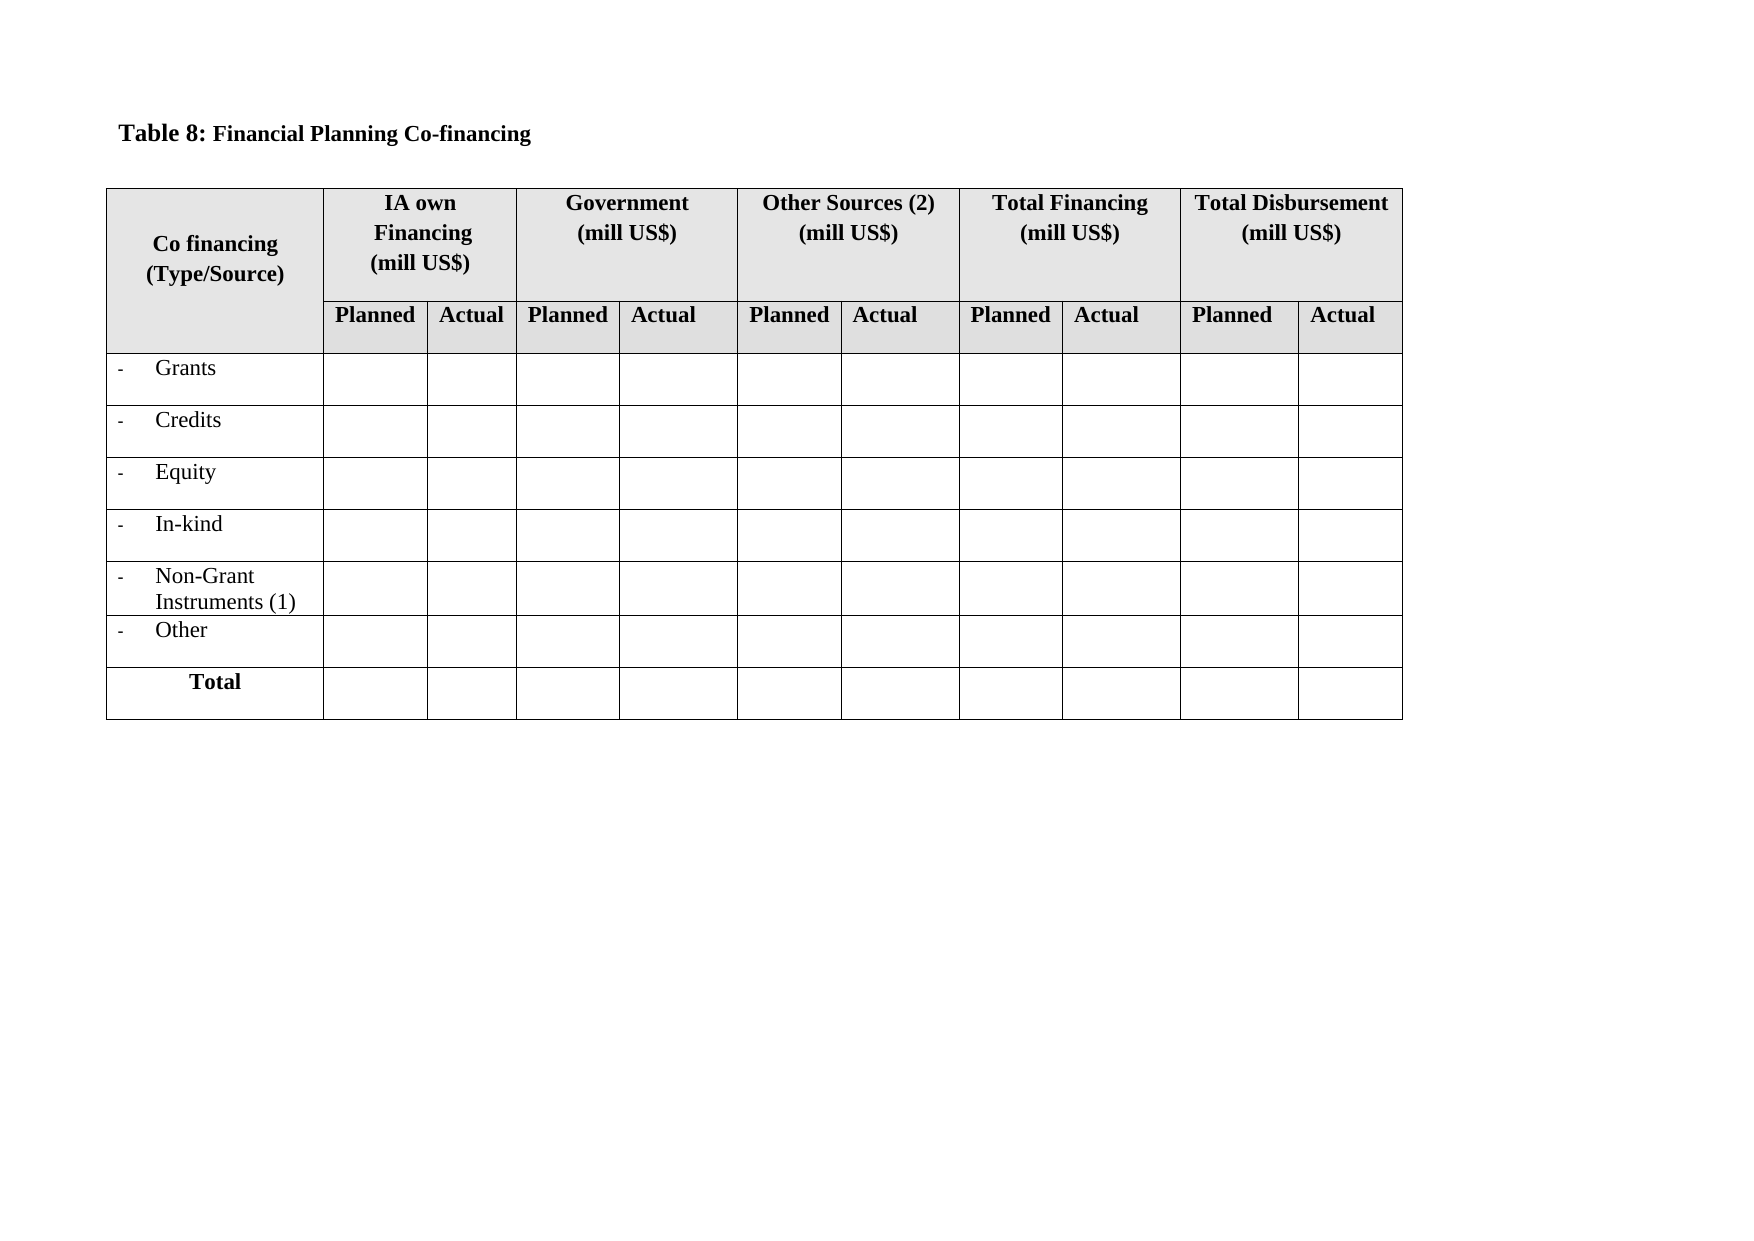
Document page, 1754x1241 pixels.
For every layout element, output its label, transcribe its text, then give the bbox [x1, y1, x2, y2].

table_cell [1299, 616, 1402, 667]
table_cell Total [107, 668, 323, 719]
table_cell In-kind [107, 510, 323, 561]
table_cell [960, 458, 1062, 509]
table_cell Grants [107, 354, 323, 405]
table_cell [1181, 668, 1298, 719]
table_cell [1181, 562, 1298, 615]
table_cell [1299, 510, 1402, 561]
table_cell [324, 668, 427, 719]
table_cell [738, 458, 841, 509]
table_cell [324, 616, 427, 667]
table_cell [842, 668, 959, 719]
table_cell [1181, 510, 1298, 561]
table_cell [960, 510, 1062, 561]
table_cell [324, 406, 427, 457]
table_cell Planned [324, 302, 427, 353]
table_header Government (mill US$) [517, 189, 737, 301]
table_cell [1063, 616, 1180, 667]
table_cell [1299, 668, 1402, 719]
table_cell Planned [1181, 302, 1298, 353]
table_cell [960, 354, 1062, 405]
table_cell Planned [738, 302, 841, 353]
table_cell [1063, 668, 1180, 719]
table_cell Actual [1299, 302, 1402, 353]
table_cell [1299, 406, 1402, 457]
table_cell Actual [1063, 302, 1180, 353]
table_cell [1063, 562, 1180, 615]
table_cell Equity [107, 458, 323, 509]
table_cell [960, 668, 1062, 719]
table_cell [517, 458, 619, 509]
table_cell [1299, 562, 1402, 615]
table_header IA own Financing (mill US$) [324, 189, 516, 301]
table_cell [738, 562, 841, 615]
table_cell [428, 562, 516, 615]
table_cell Other [107, 616, 323, 667]
table_cell [324, 510, 427, 561]
table_cell Actual [842, 302, 959, 353]
table_cell [620, 354, 737, 405]
table_cell [1063, 458, 1180, 509]
table_cell [428, 616, 516, 667]
table_cell Actual [428, 302, 516, 353]
table_cell [1299, 354, 1402, 405]
table_cell [1063, 406, 1180, 457]
table_header Total Financing (mill US$) [960, 189, 1180, 301]
table_cell [738, 616, 841, 667]
table_cell Non-Grant Instruments (1) [107, 562, 323, 615]
table_cell [428, 354, 516, 405]
table_cell [620, 458, 737, 509]
table_cell [324, 562, 427, 615]
table_cell [1181, 616, 1298, 667]
table_cell [428, 510, 516, 561]
table_cell [1181, 406, 1298, 457]
table_header Other Sources (2) (mill US$) [738, 189, 959, 301]
table_cell [842, 562, 959, 615]
table_cell [1181, 354, 1298, 405]
table_cell [428, 668, 516, 719]
table_cell [517, 510, 619, 561]
table_cell [738, 406, 841, 457]
table_cell [960, 406, 1062, 457]
table_cell [1181, 458, 1298, 509]
table_header Total Disbursement (mill US$) [1181, 189, 1402, 301]
table_cell [620, 510, 737, 561]
table_header Co financing (Type/Source) [107, 189, 323, 353]
table_cell [960, 616, 1062, 667]
table_cell [842, 354, 959, 405]
table_cell [738, 354, 841, 405]
table_cell [1299, 458, 1402, 509]
table_cell [1063, 510, 1180, 561]
table_cell [517, 562, 619, 615]
table_cell [842, 458, 959, 509]
table_cell [620, 406, 737, 457]
table_cell Planned [517, 302, 619, 353]
table_cell [324, 354, 427, 405]
table_cell [738, 668, 841, 719]
table_cell Actual [620, 302, 737, 353]
table_cell [842, 616, 959, 667]
table_cell [517, 406, 619, 457]
table_cell [620, 668, 737, 719]
table_cell [428, 458, 516, 509]
table_cell [960, 562, 1062, 615]
table_cell [842, 406, 959, 457]
table_cell Credits [107, 406, 323, 457]
table_cell [428, 406, 516, 457]
table_cell [517, 668, 619, 719]
table_cell Planned [960, 302, 1062, 353]
table_cell [738, 510, 841, 561]
table_cell [517, 354, 619, 405]
table_cell [1063, 354, 1180, 405]
table_cell [842, 510, 959, 561]
table_cell [517, 616, 619, 667]
table_cell [620, 616, 737, 667]
table_cell [324, 458, 427, 509]
table_cell [620, 562, 737, 615]
